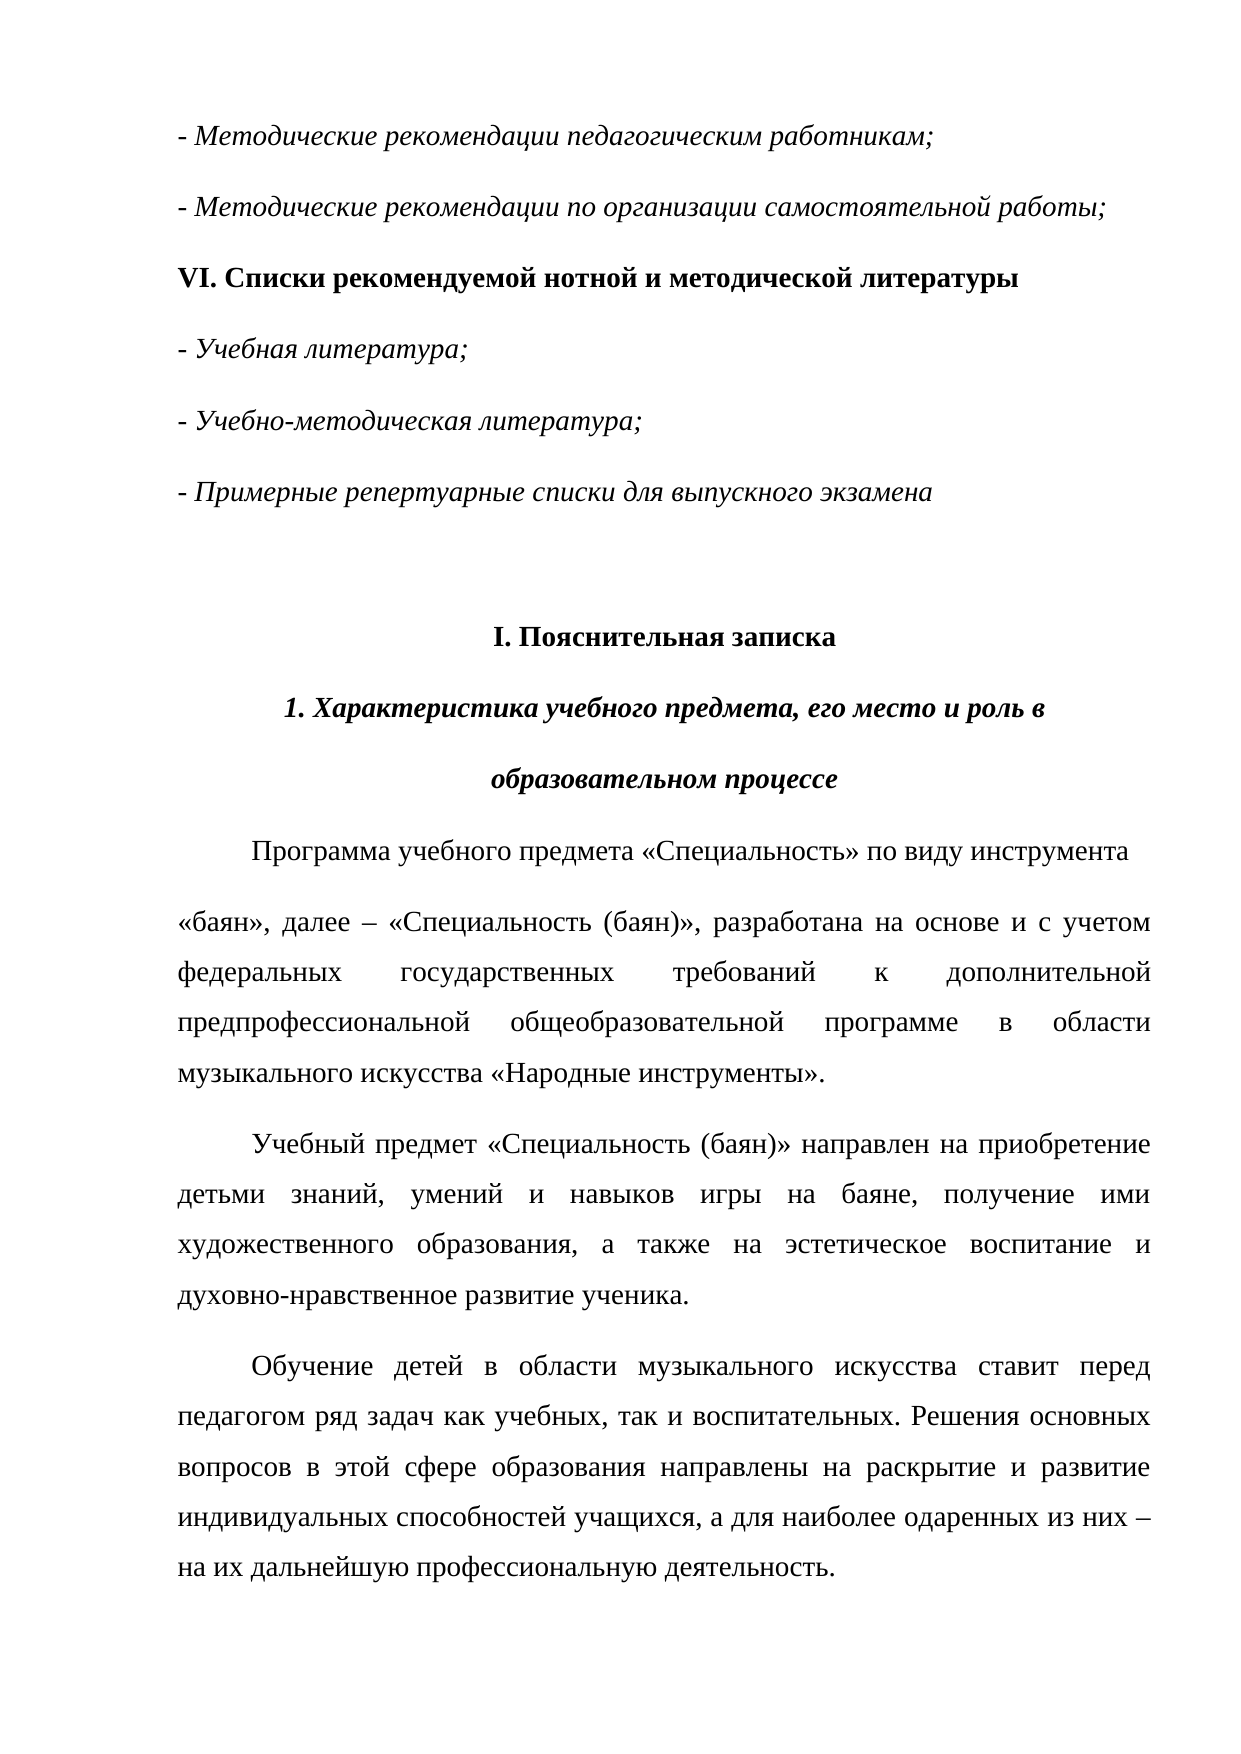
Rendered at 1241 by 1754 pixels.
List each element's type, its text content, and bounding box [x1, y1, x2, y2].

text - Учебная литература; [177, 332, 1152, 365]
text - Учебно-методическая литература; [177, 403, 1152, 436]
text I. Пояснительная записка [177, 619, 1152, 653]
text образовательном процессе [177, 762, 1152, 795]
text Обучение детей в области музыкального искусства ставит перед педагогом ряд задач как учебных, так и воспитательных. Решения основных вопросов в этой сфере образования направлены на раскрытие и развитие индивидуальных способностей учащихся, а для наиболее одаренных из них – на их дальнейшую профессиональную деятельность. [177, 1348, 1152, 1583]
text 1. Характеристика учебного предмета, его место и роль в [177, 690, 1152, 724]
text Программа учебного предмета «Специальность» по виду инструмента [177, 833, 1152, 866]
text - Примерные репертуарные списки для выпускного экзамена [177, 474, 1152, 507]
text «баян», далее – «Специальность (баян)», разработана на основе и с учетом федеральных государственных требований к дополнительной предпрофессиональной общеобразовательной программе в области музыкального искусства «Народные инструменты». [177, 904, 1152, 1088]
text - Методические рекомендации педагогическим работникам; [177, 118, 1152, 152]
text Учебный предмет «Специальность (баян)» направлен на приобретение детьми знаний, умений и навыков игры на баяне, получение ими художественного образования, а также на эстетическое воспитание и духовно-нравственное развитие ученика. [177, 1126, 1152, 1310]
text VI. Списки рекомендуемой нотной и методической литературы [177, 260, 1152, 294]
text - Методические рекомендации по организации самостоятельной работы; [177, 189, 1152, 223]
